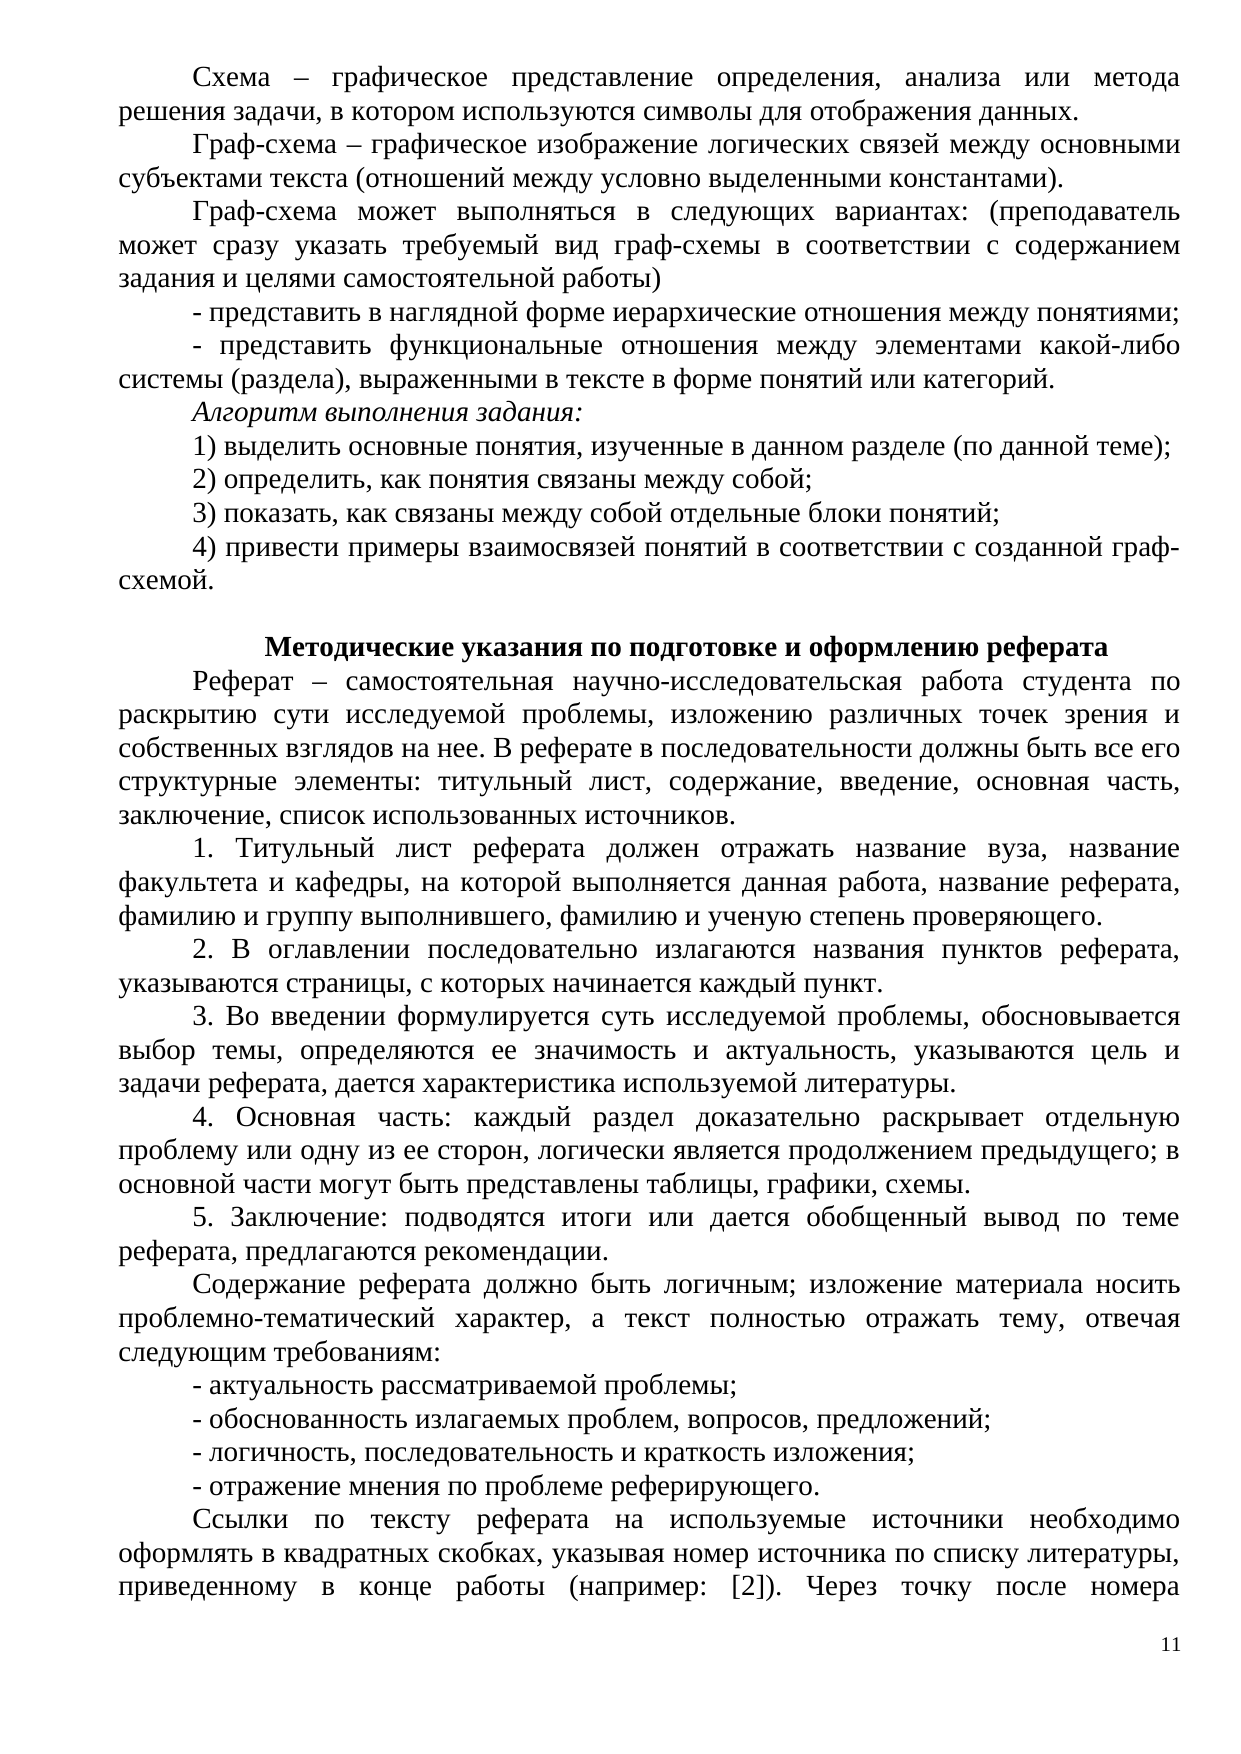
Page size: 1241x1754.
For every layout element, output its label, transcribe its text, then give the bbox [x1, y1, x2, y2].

text - отражение мнения по проблеме реферирующего. [118, 1468, 1181, 1501]
text Реферат – самостоятельная научно-исследовательская работа студента по раскрытию сути исследуемой проблемы, изложению различных точек зрения и собственных взглядов на нее. В реферате в последовательности должны быть все его структурные элементы: титульный лист, содержание, введение, основная часть, заключение, список использованных источников. [118, 663, 1181, 831]
text Алгоритм выполнения задания: [118, 394, 1181, 428]
text 5. Заключение: подводятся итоги или дается обобщенный вывод по теме реферата, предлагаются рекомендации. [118, 1199, 1181, 1267]
text 4) привести примеры взаимосвязей понятий в соответствии с созданной граф-схемой. [118, 529, 1181, 596]
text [118, 1501, 1181, 1602]
text 1. Титульный лист реферата должен отражать название вуза, название факультета и кафедры, на которой выполняется данная работа, название реферата, фамилию и группу выполнившего, фамилию и ученую степень проверяющего. [118, 831, 1181, 931]
text - представить в наглядной форме иерархические отношения между понятиями; [118, 294, 1181, 327]
text Граф-схема может выполняться в следующих вариантах: (преподаватель может сразу указать требуемый вид граф-схемы в соответствии с содержанием задания и целями самостоятельной работы) [118, 193, 1181, 294]
text 2) определить, как понятия связаны между собой; [118, 462, 1181, 495]
text Схема – графическое представление определения, анализа или метода решения задачи, в котором используются символы для отображения данных. [118, 59, 1181, 126]
text Граф-схема – графическое изображение логических связей между основными субъектами текста (отношений между условно выделенными константами). [118, 126, 1181, 193]
text 4. Основная часть: каждый раздел доказательно раскрывает отдельную проблему или одну из ее сторон, логически является продолжением предыдущего; в основной части могут быть представлены таблицы, графики, схемы. [118, 1099, 1181, 1199]
text - обоснованность излагаемых проблем, вопросов, предложений; [118, 1401, 1181, 1434]
text Методические указания по подготовке и оформлению реферата [118, 629, 1181, 663]
text 2. В оглавлении последовательно излагаются названия пунктов реферата, указываются страницы, с которых начинается каждый пункт. [118, 931, 1181, 998]
text 1) выделить основные понятия, изученные в данном разделе (по данной теме); [118, 428, 1181, 462]
text - представить функциональные отношения между элементами какой-либо системы (раздела), выраженными в тексте в форме понятий или категорий. [118, 327, 1181, 394]
text 3. Во введении формулируется суть исследуемой проблемы, обосновывается выбор темы, определяются ее значимость и актуальность, указываются цель и задачи реферата, дается характеристика используемой литературы. [118, 998, 1181, 1099]
text - логичность, последовательность и краткость изложения; [118, 1434, 1181, 1468]
text 3) показать, как связаны между собой отдельные блоки понятий; [118, 495, 1181, 529]
text - актуальность рассматриваемой проблемы; [118, 1367, 1181, 1401]
text Содержание реферата должно быть логичным; изложение материала носить проблемно-тематический характер, а текст полностью отражать тему, отвечая следующим требованиям: [118, 1267, 1181, 1367]
